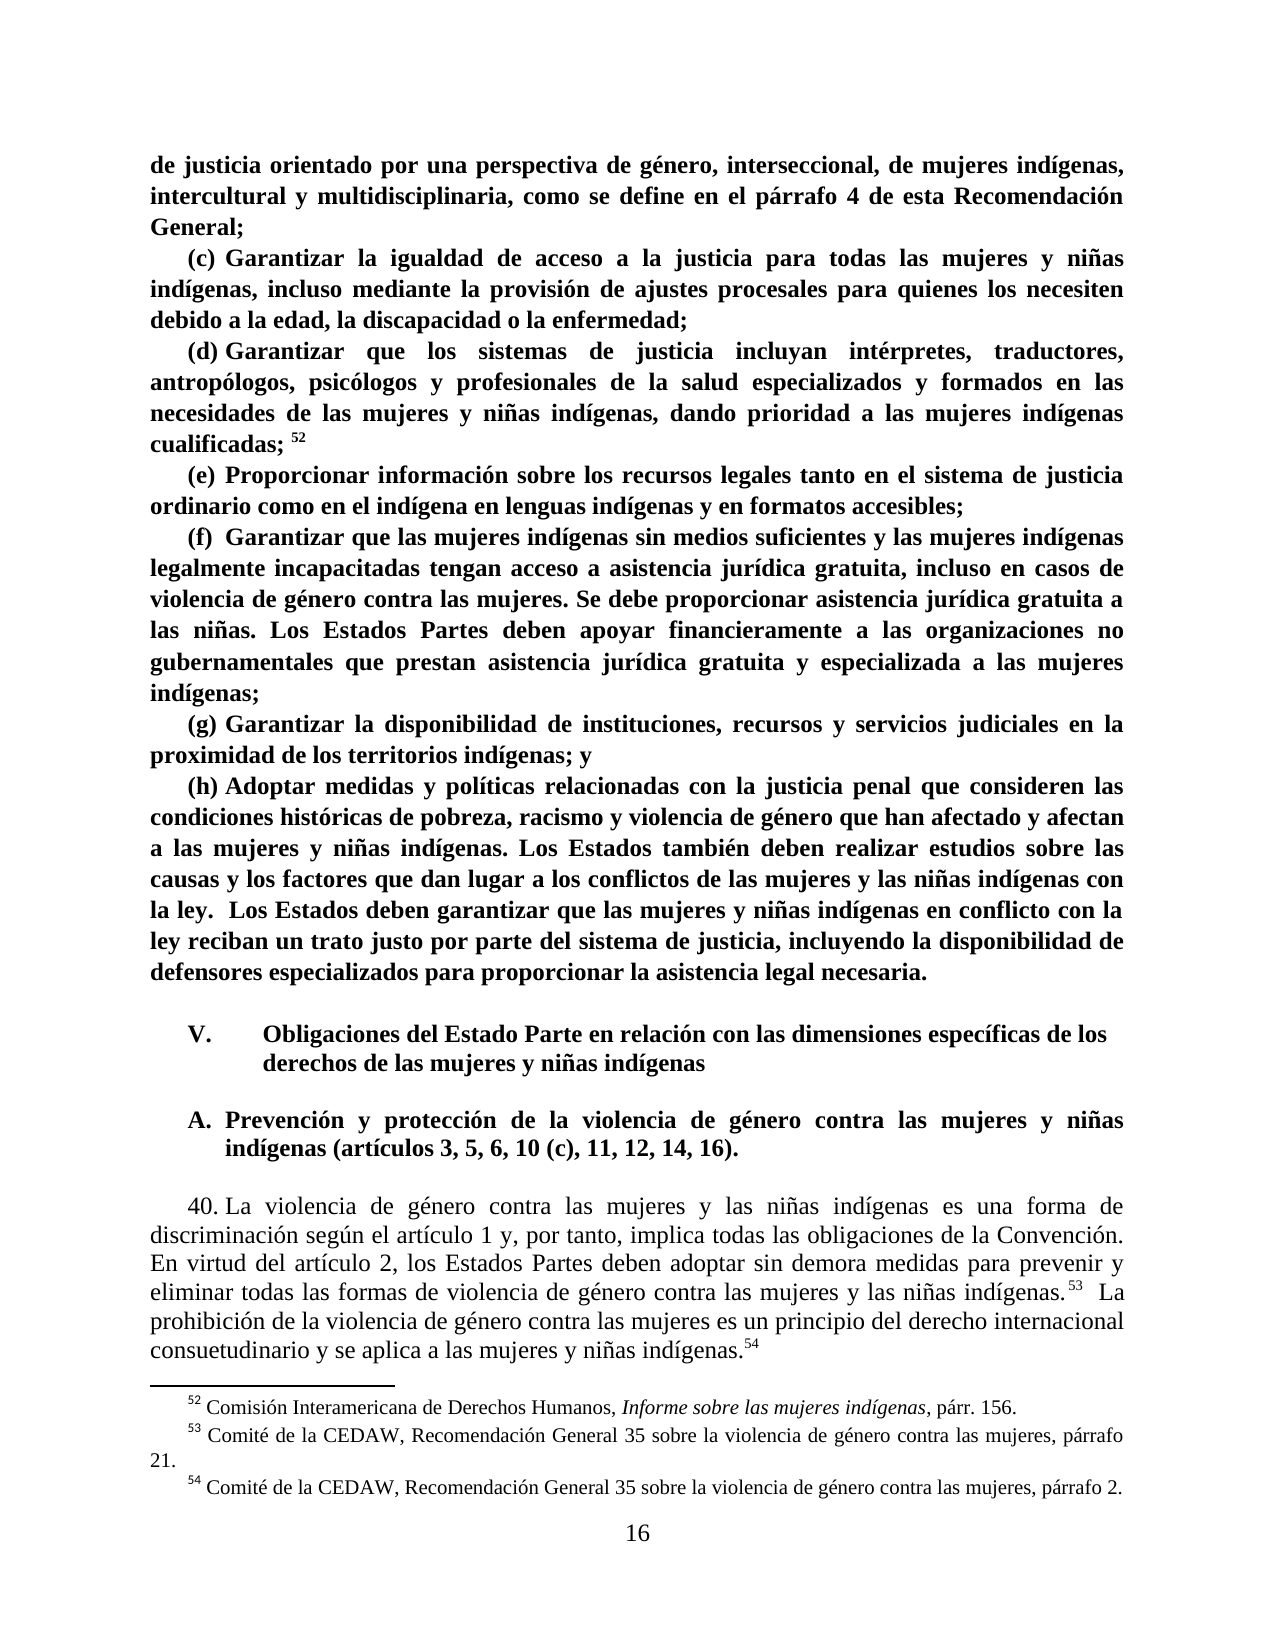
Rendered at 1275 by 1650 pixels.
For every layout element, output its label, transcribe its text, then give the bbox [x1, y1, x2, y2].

list Prevención y protección de la violencia de género contra las mujeres y niñas indígenas (artículos 3, 5, 6, 10 (c), 11, 12, 14, 16). [187, 1105, 1125, 1162]
list Obligaciones del Estado Parte en relación con las dimensiones específicas de los derechos de las mujeres y niñas indígenas [187, 1019, 1125, 1077]
list Garantizar que los sistemas de justicia incluyan intérpretes, traductores, antropólogos, psicólogos y profesionales de la salud especializados y formados en las necesidades de las mujeres y niñas indígenas, dando prioridad a las mujeres indígenas cualificadas; [150, 336, 1125, 458]
list Garantizar que las mujeres indígenas sin medios suficientes y las mujeres indígenas legalmente incapacitadas tengan acceso a asistencia jurídica gratuita, incluso en casos de violencia de género contra las mujeres. Se debe proporcionar asistencia jurídica gratuita a las niñas. Los Estados Partes deben apoyar financieramente a las organizaciones no gubernamentales que prestan asistencia jurídica gratuita y especializada a las mujeres indígenas; [150, 522, 1125, 706]
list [150, 150, 1125, 241]
list La violencia de género contra las mujeres y las niñas indígenas es una forma de discriminación según el artículo 1 y, por tanto, implica todas las obligaciones de la Convención. En virtud del artículo 2, los Estados Partes deben adoptar sin demora medidas para prevenir y eliminar todas las formas de violencia de género contra las mujeres y las niñas indígenas. La prohibición de la violencia de género contra las mujeres es un principio del derecho internacional consuetudinario y se aplica a las mujeres y niñas indígenas. [150, 1191, 1125, 1363]
list Garantizar la disponibilidad de instituciones, recursos y servicios judiciales en la proximidad de los territorios indígenas; y [150, 709, 1125, 768]
list Proporcionar información sobre los recursos legales tanto en el sistema de justicia ordinario como en el indígena en lenguas indígenas y en formatos accesibles; [150, 460, 1125, 520]
list Garantizar la igualdad de acceso a la justicia para todas las mujeres y niñas indígenas, incluso mediante la provisión de ajustes procesales para quienes los necesiten debido a la edad, la discapacidad o la enfermedad; [150, 243, 1125, 334]
list Adoptar medidas y políticas relacionadas con la justicia penal que consideren las condiciones históricas de pobreza, racismo y violencia de género que han afectado y afectan a las mujeres y niñas indígenas. Los Estados también deben realizar estudios sobre las causas y los factores que dan lugar a los conflictos de las mujeres y las niñas indígenas con la ley. Los Estados deben garantizar que las mujeres y niñas indígenas en conflicto con la ley reciban un trato justo por parte del sistema de justicia, incluyendo la disponibilidad de defensores especializados para proporcionar la asistencia legal necesaria. [150, 771, 1125, 986]
